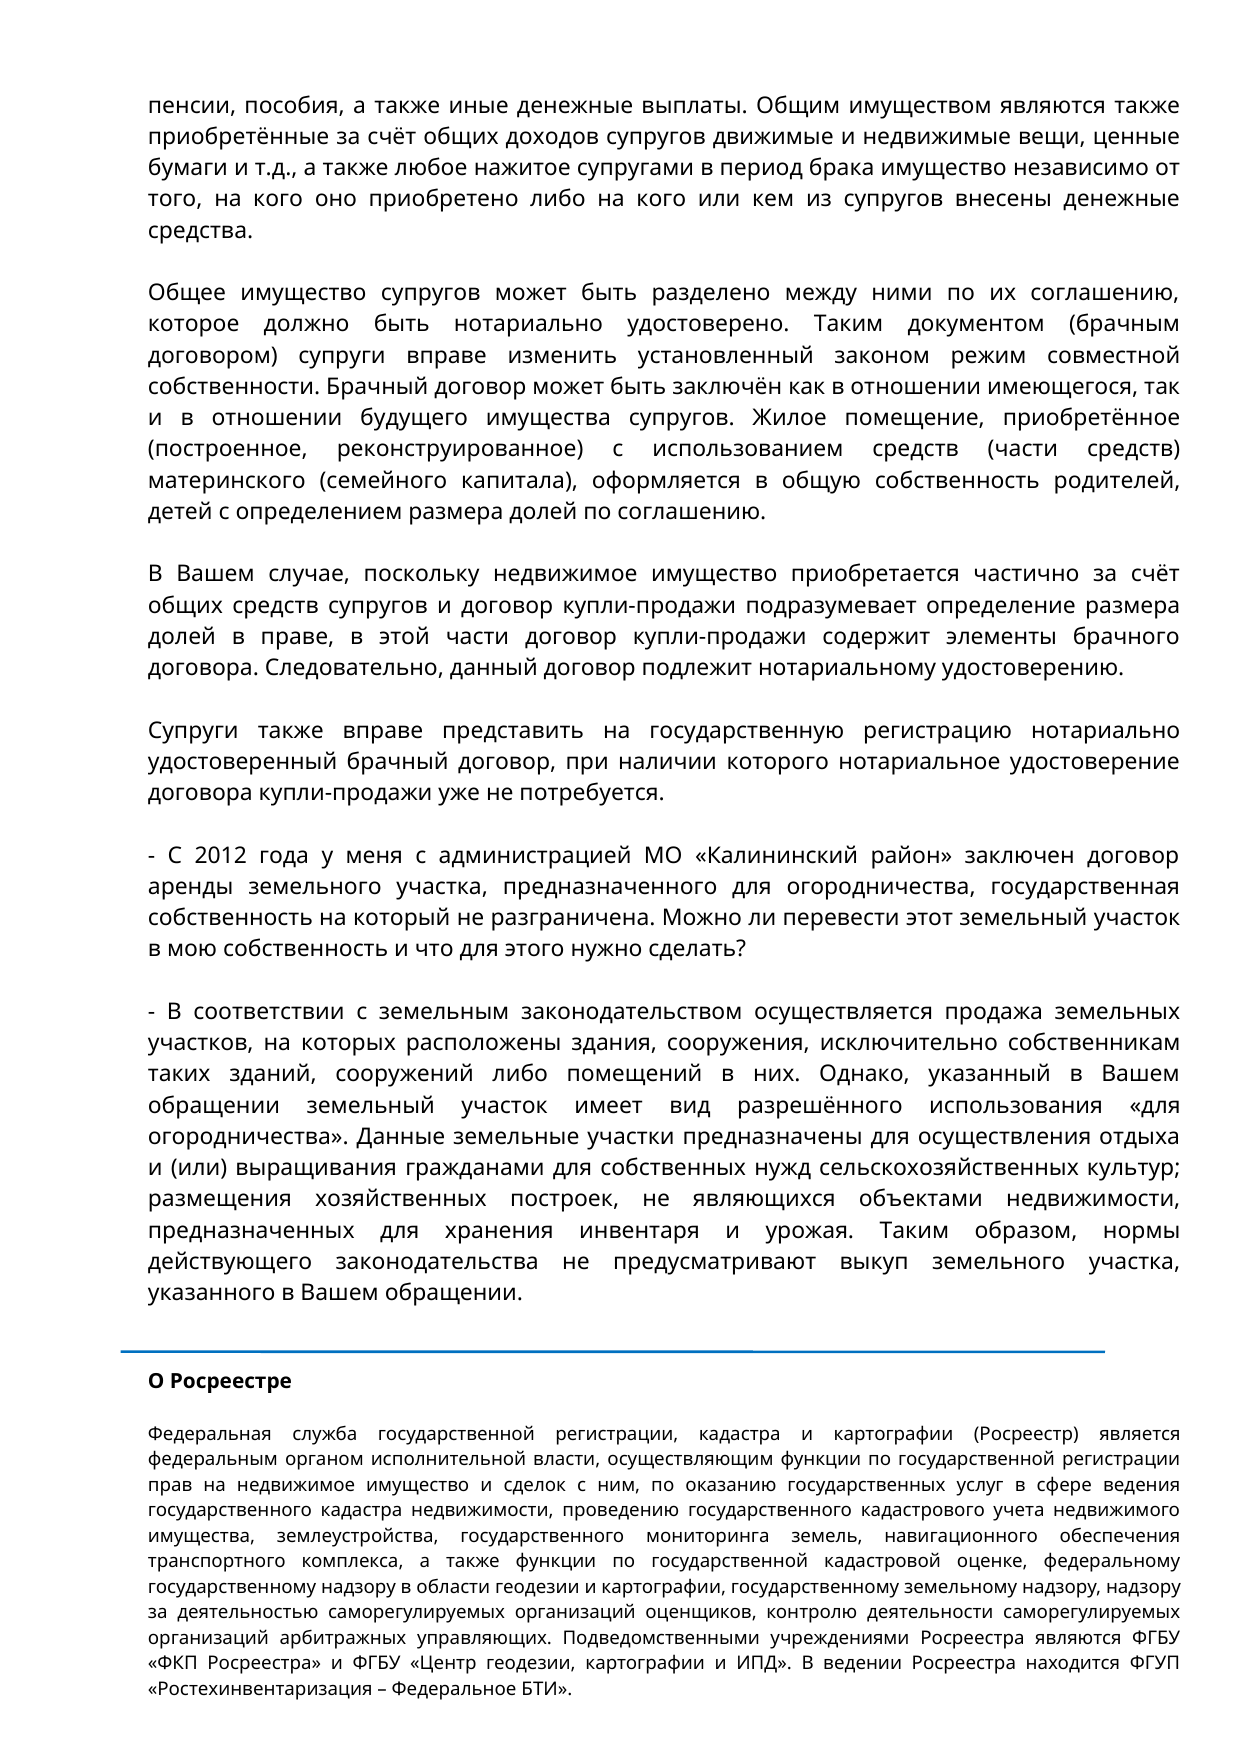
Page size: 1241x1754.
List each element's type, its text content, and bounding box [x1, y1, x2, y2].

text - С 2012 года у меня с администрацией МО «Калининский район» заключен договор аренды земельного участка, предназначенного для огородничества, государственная собственность на который не разграничена. Можно ли перевести этот земельный участок в мою собственность и что для этого нужно сделать? [148, 839, 1181, 964]
text - В соответствии с земельным законодательством осуществляется продажа земельных участков, на которых расположены здания, сооружения, исключительно собственникам таких зданий, сооружений либо помещений в них. Однако, указанный в Вашем обращении земельный участок имеет вид разрешённого использования «для огородничества». Данные земельные участки предназначены для осуществления отдыха и (или) выращивания гражданами для собственных нужд сельскохозяйственных культур; размещения хозяйственных построек, не являющихся объектами недвижимости, предназначенных для хранения инвентаря и урожая. Таким образом, нормы действующего законодательства не предусматривают выкуп земельного участка, указанного в Вашем обращении. [148, 995, 1181, 1307]
text Общее имущество супругов может быть разделено между ними по их соглашению, которое должно быть нотариально удостоверено. Таким документом (брачным договором) супруги вправе изменить установленный законом режим совместной собственности. Брачный договор может быть заключён как в отношении имеющегося, так и в отношении будущего имущества супругов. Жилое помещение, приобретённое (построенное, реконструированное) с использованием средств (части средств) материнского (семейного капитала), оформляется в общую собственность родителей, детей с определением размера долей по соглашению. [148, 276, 1181, 526]
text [148, 89, 1181, 245]
text В Вашем случае, поскольку недвижимое имущество приобретается частично за счёт общих средств супругов и договор купли-продажи подразумевает определение размера долей в праве, в этой части договор купли-продажи содержит элементы брачного договора. Следовательно, данный договор подлежит нотариальному удостоверению. [148, 557, 1181, 682]
text Федеральная служба государственной регистрации, кадастра и картографии (Росреестр) является федеральным органом исполнительной власти, осуществляющим функции по государственной регистрации прав на недвижимое имущество и сделок с ним, по оказанию государственных услуг в сфере ведения государственного кадастра недвижимости, проведению государственного кадастрового учета недвижимого имущества, землеустройства, государственного мониторинга земель, навигационного обеспечения транспортного комплекса, а также функции по государственной кадастровой оценке, федеральному государственному надзору в области геодезии и картографии, государственному земельному надзору, надзору за деятельностью саморегулируемых организаций оценщиков, контролю деятельности саморегулируемых организаций арбитражных управляющих. Подведомственными учреждениями Росреестра являются ФГБУ «ФКП Росреестра» и ФГБУ «Центр геодезии, картографии и ИПД». В ведении Росреестра находится ФГУП «Ростехинвентаризация – Федеральное БТИ». [148, 1420, 1181, 1701]
text О Росреестре [148, 1366, 1181, 1395]
text Супруги также вправе представить на государственную регистрацию нотариально удостоверенный брачный договор, при наличии которого нотариальное удостоверение договора купли-продажи уже не потребуется. [148, 714, 1181, 807]
